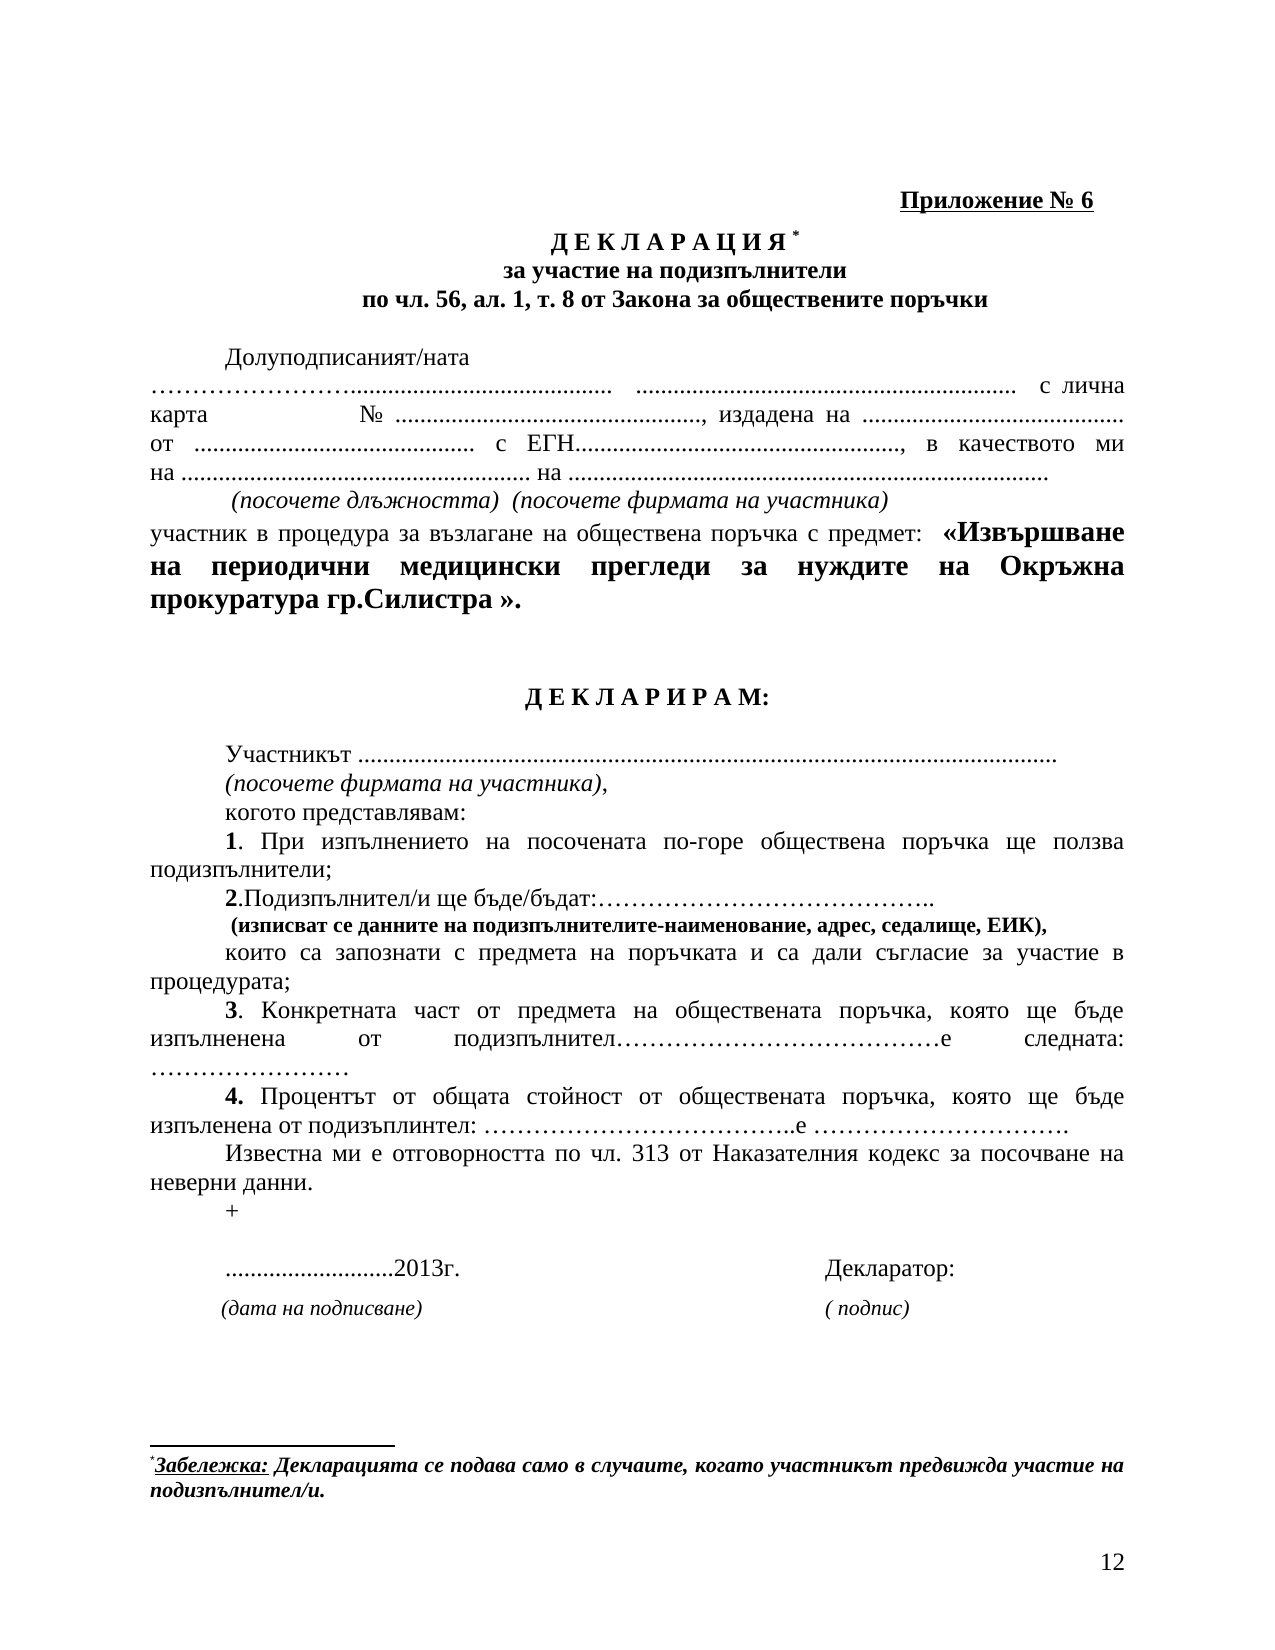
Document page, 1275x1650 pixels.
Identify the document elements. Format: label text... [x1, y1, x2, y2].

text когото представлявам: [150, 797, 1125, 826]
text ...........................2013г. Декларатор: [150, 1253, 1125, 1282]
text (дата на подписване) ( подпис) [150, 1282, 1174, 1320]
text 3. Конкретната част от предмета на обществената поръчка, която ще бъде изпълненена от подизпълнител…………………………………е следната: …………………… [150, 995, 1125, 1081]
text + [150, 1196, 1125, 1225]
text 4. Процентът от общата стойност от обществената поръчка, която ще бъде изпъленена от подизъплинтел: ………………………………..е …………………………. [150, 1081, 1125, 1138]
text участник в процедура за възлагане на обществена поръчка с предмет: «Извършване на периодични медицински прегледи за нуждите на Окръжна прокуратура гр.Силистра ». [150, 514, 1125, 615]
text за участие на подизпълнители [150, 256, 1125, 284]
text (посочете длъжността) (посочете фирмата на участника) [150, 486, 1125, 514]
text по чл. 56, ал. 1, т. 8 от Закона за обществените поръчки [150, 284, 1125, 313]
text (изписват се данните на подизпълнителите-наименование, адрес, седалище, ЕИК), [150, 912, 1125, 937]
text 1. При изпълнението на посочената по-горе обществена поръчка ще ползва подизпълнители; [150, 826, 1125, 883]
text Участникът ................................................................................................................ [150, 739, 1125, 768]
text Долуподписаният/ната …………………….......................................... ............................................................. с лична карта № ................................................., издадена на .......................................... от ............................................. с ЕГН...................................................., в качеството ми на ........................................................ на ............................................................................. [150, 342, 1125, 486]
text Приложение № 6 [116, 186, 1174, 214]
text Д Е К Л А Р А Ц И Я * [150, 227, 1125, 256]
text които са запознати с предмета на поръчката и са дали съгласие за участие в процедурата; [150, 937, 1125, 995]
text Д Е К Л А Р И Р А М: [150, 682, 1125, 711]
text (посочете фирмата на участника), [150, 768, 1125, 797]
text Известна ми е отговорността по чл. 313 от Наказателния кодекс за посочване на неверни данни. [150, 1138, 1125, 1196]
text 2.Подизпълнител/и ще бъде/бъдат:………………………………….. [150, 883, 1125, 912]
